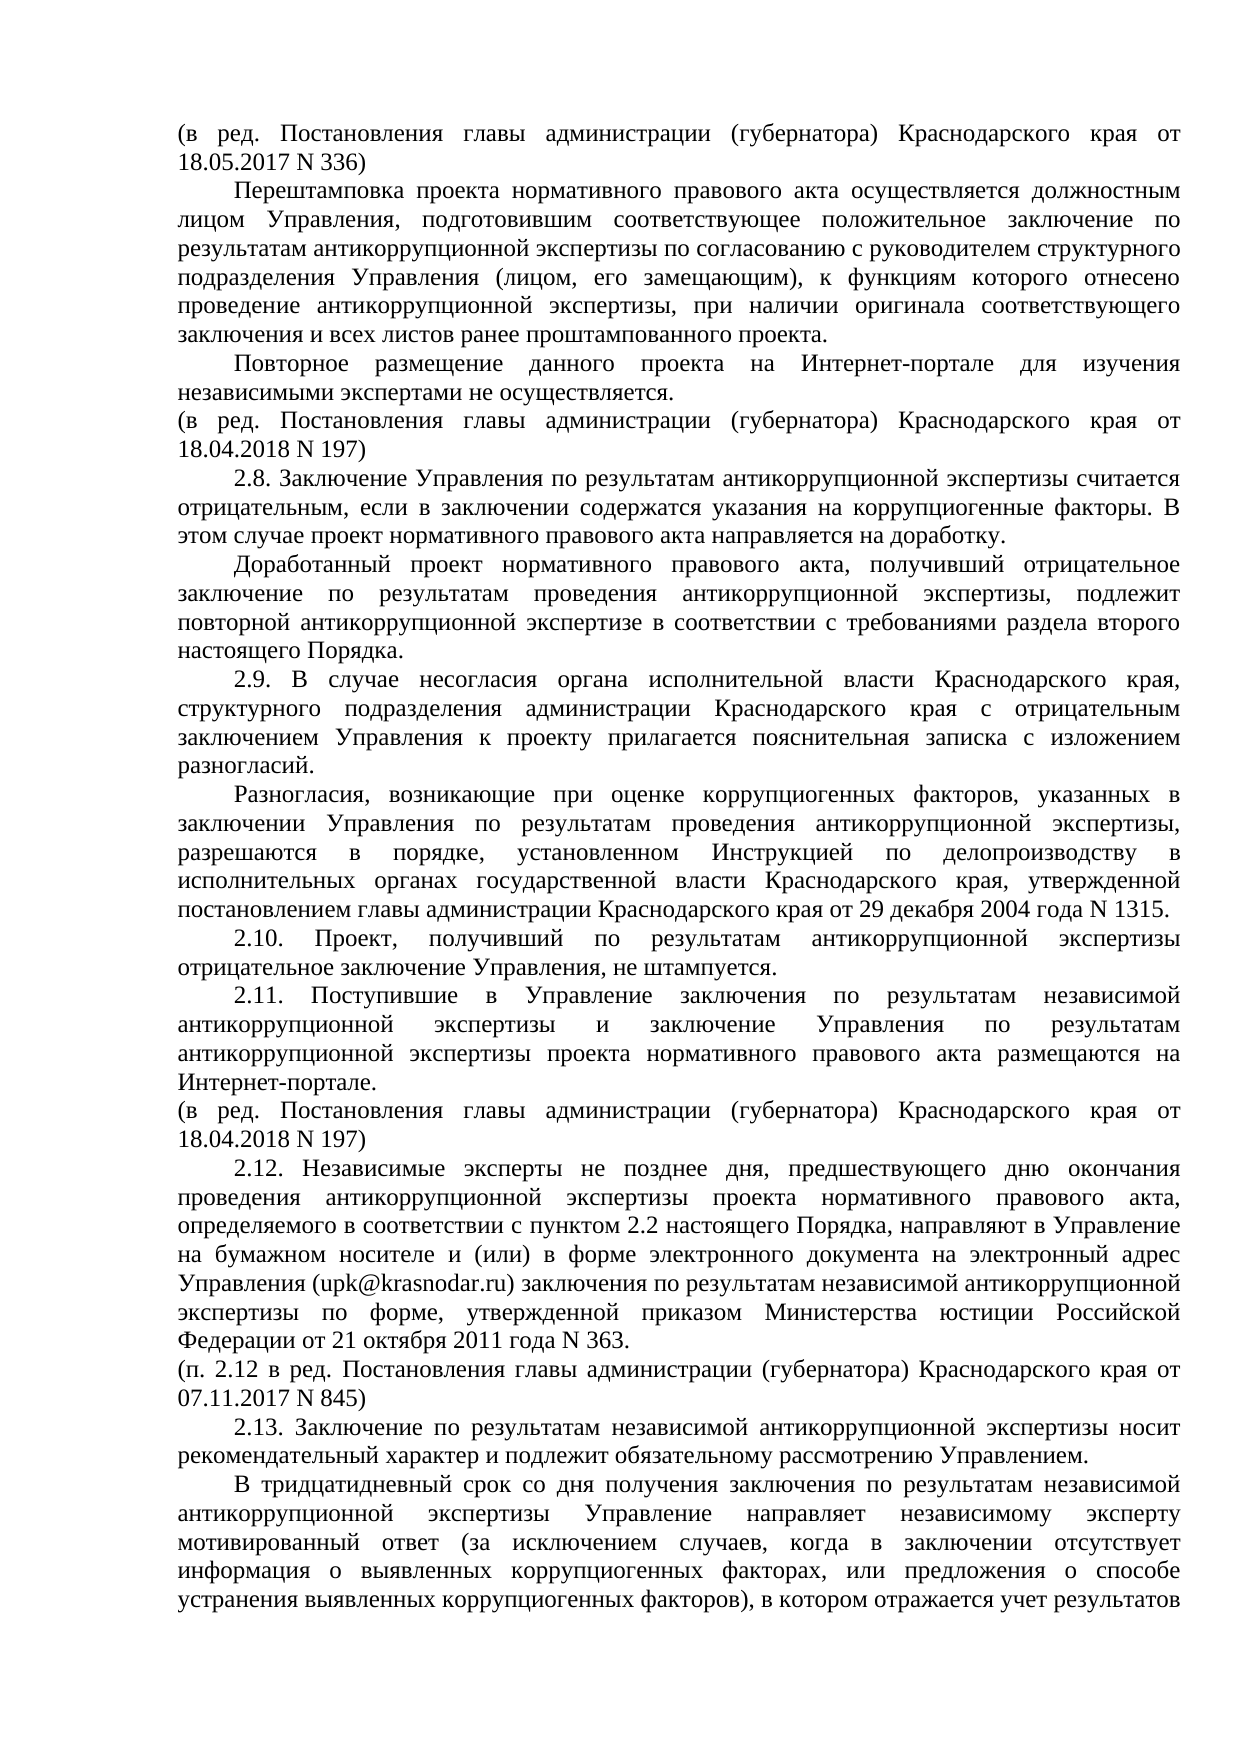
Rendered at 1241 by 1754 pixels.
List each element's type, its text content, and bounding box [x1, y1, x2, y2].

text 2.12. Независимые эксперты не позднее дня, предшествующего дню окончания проведения антикоррупционной экспертизы проекта нормативного правового акта, определяемого в соответствии с пунктом 2.2 настоящего Порядка, направляют в Управление на бумажном носителе и (или) в форме электронного документа на электронный адрес Управления (upk@krasnodar.ru) заключения по результатам независимой антикоррупционной экспертизы по форме, утвержденной приказом Министерства юстиции Российской Федерации от 21 октября 2011 года N 363. [177, 1153, 1181, 1354]
text (в ред. Постановления главы администрации (губернатора) Краснодарского края от 18.04.2018 N 197) [177, 1096, 1181, 1153]
text 2.13. Заключение по результатам независимой антикоррупционной экспертизы носит рекомендательный характер и подлежит обязательному рассмотрению Управлением. [177, 1412, 1181, 1469]
text (в ред. Постановления главы администрации (губернатора) Краснодарского края от 18.04.2018 N 197) [177, 406, 1181, 463]
text 2.9. В случае несогласия органа исполнительной власти Краснодарского края, структурного подразделения администрации Краснодарского края с отрицательным заключением Управления к проекту прилагается пояснительная записка с изложением разногласий. [177, 664, 1181, 779]
text 2.11. Поступившие в Управление заключения по результатам независимой антикоррупционной экспертизы и заключение Управления по результатам антикоррупционной экспертизы проекта нормативного правового акта размещаются на Интернет-портале. [177, 981, 1181, 1096]
text Повторное размещение данного проекта на Интернет-портале для изучения независимыми экспертами не осуществляется. [177, 348, 1181, 406]
text Разногласия, возникающие при оценке коррупциогенных факторов, указанных в заключении Управления по результатам проведения антикоррупционной экспертизы, разрешаются в порядке, установленном Инструкцией по делопроизводству в исполнительных органах государственной власти Краснодарского края, утвержденной постановлением главы администрации Краснодарского края от 29 декабря 2004 года N 1315. [177, 779, 1181, 923]
text (п. 2.12 в ред. Постановления главы администрации (губернатора) Краснодарского края от 07.11.2017 N 845) [177, 1354, 1181, 1412]
text 2.10. Проект, получивший по результатам антикоррупционной экспертизы отрицательное заключение Управления, не штампуется. [177, 923, 1181, 981]
text Перештамповка проекта нормативного правового акта осуществляется должностным лицом Управления, подготовившим соответствующее положительное заключение по результатам антикоррупционной экспертизы по согласованию с руководителем структурного подразделения Управления (лицом, его замещающим), к функциям которого отнесено проведение антикоррупционной экспертизы, при наличии оригинала соответствующего заключения и всех листов ранее проштампованного проекта. [177, 176, 1181, 348]
text Доработанный проект нормативного правового акта, получивший отрицательное заключение по результатам проведения антикоррупционной экспертизы, подлежит повторной антикоррупционной экспертизе в соответствии с требованиями раздела второго настоящего Порядка. [177, 549, 1181, 664]
text (в ред. Постановления главы администрации (губернатора) Краснодарского края от 18.05.2017 N 336) [177, 118, 1181, 176]
text 2.8. Заключение Управления по результатам антикоррупционной экспертизы считается отрицательным, если в заключении содержатся указания на коррупциогенные факторы. В этом случае проект нормативного правового акта направляется на доработку. [177, 463, 1181, 549]
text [177, 1469, 1181, 1613]
